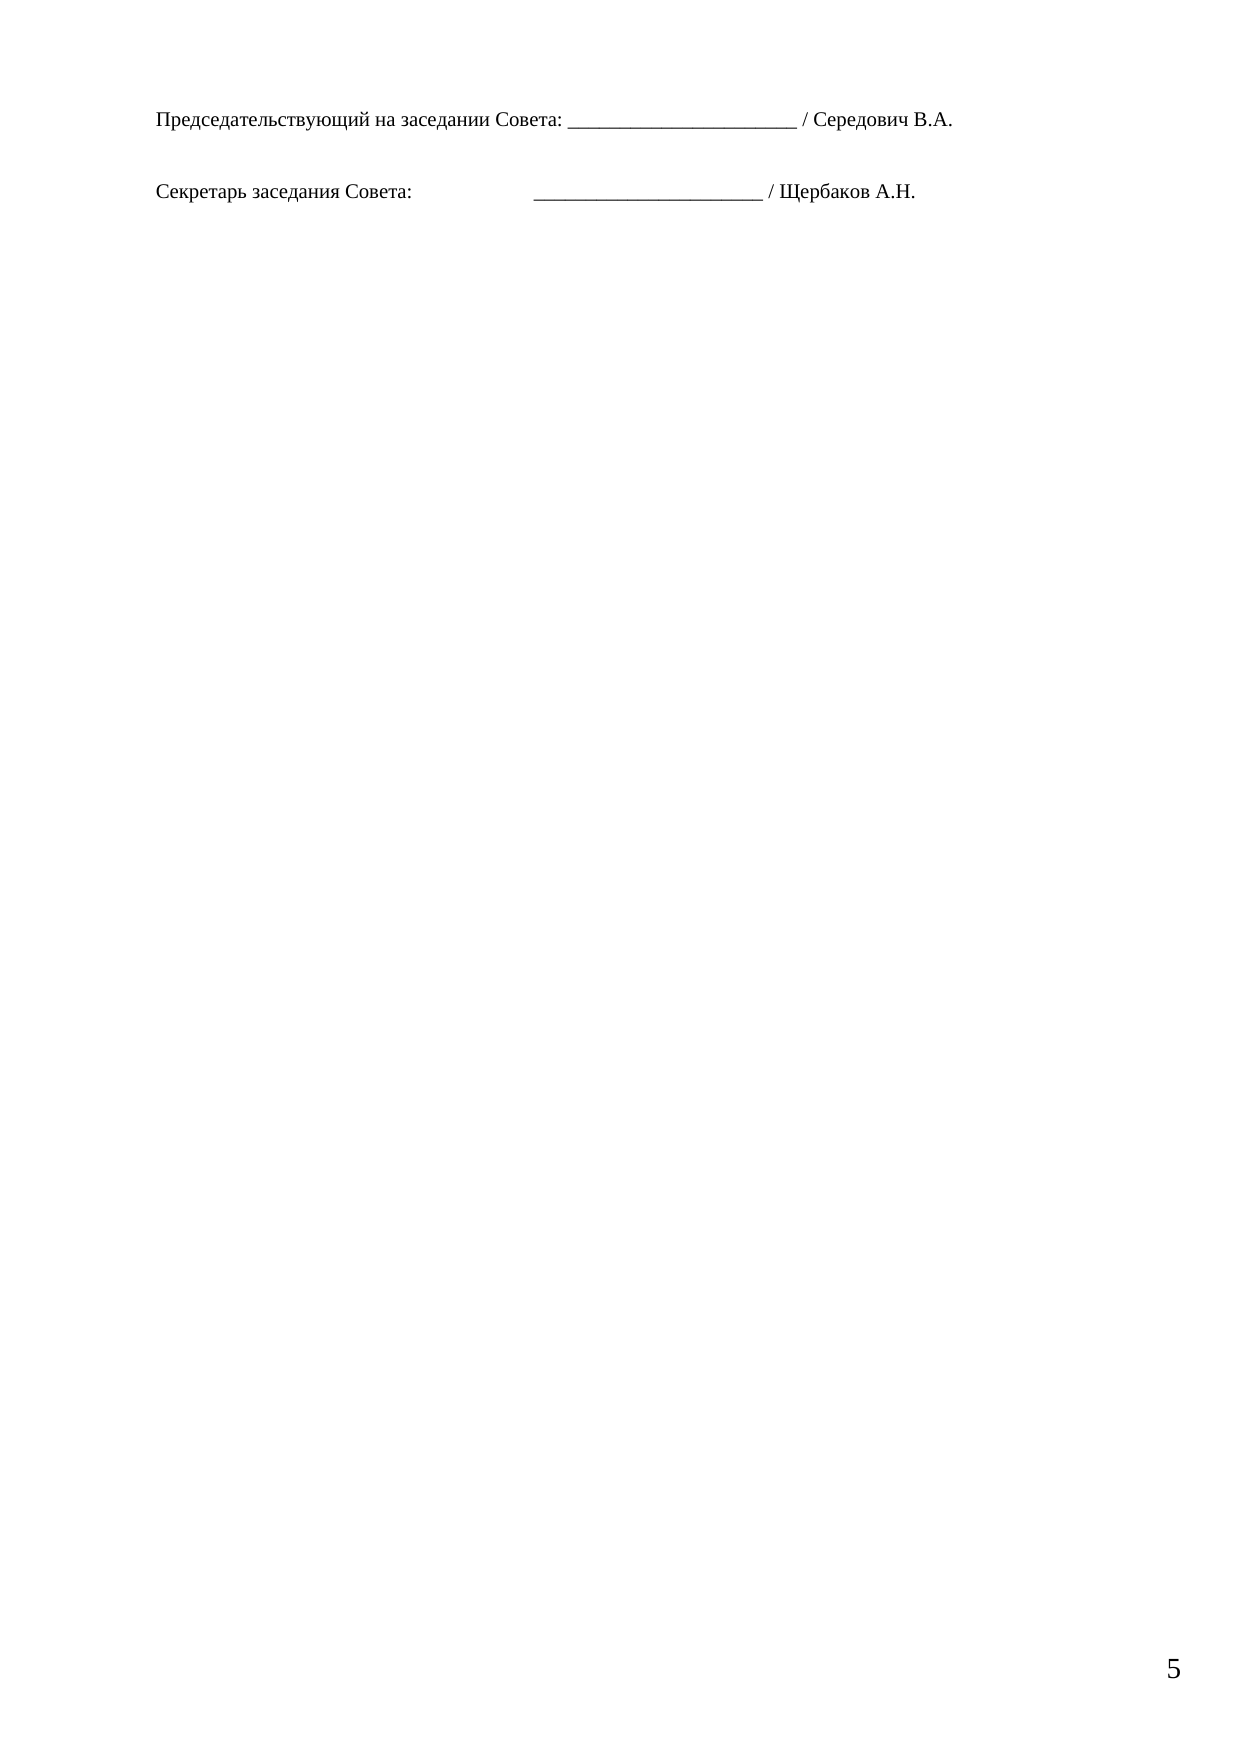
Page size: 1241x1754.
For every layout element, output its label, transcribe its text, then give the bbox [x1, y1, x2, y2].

text Секретарь заседания Совета: ______________________ / Щербаков А.Н. [156, 179, 1181, 203]
text Председательствующий на заседании Совета: ______________________ / Середович В.А. [156, 107, 1181, 131]
